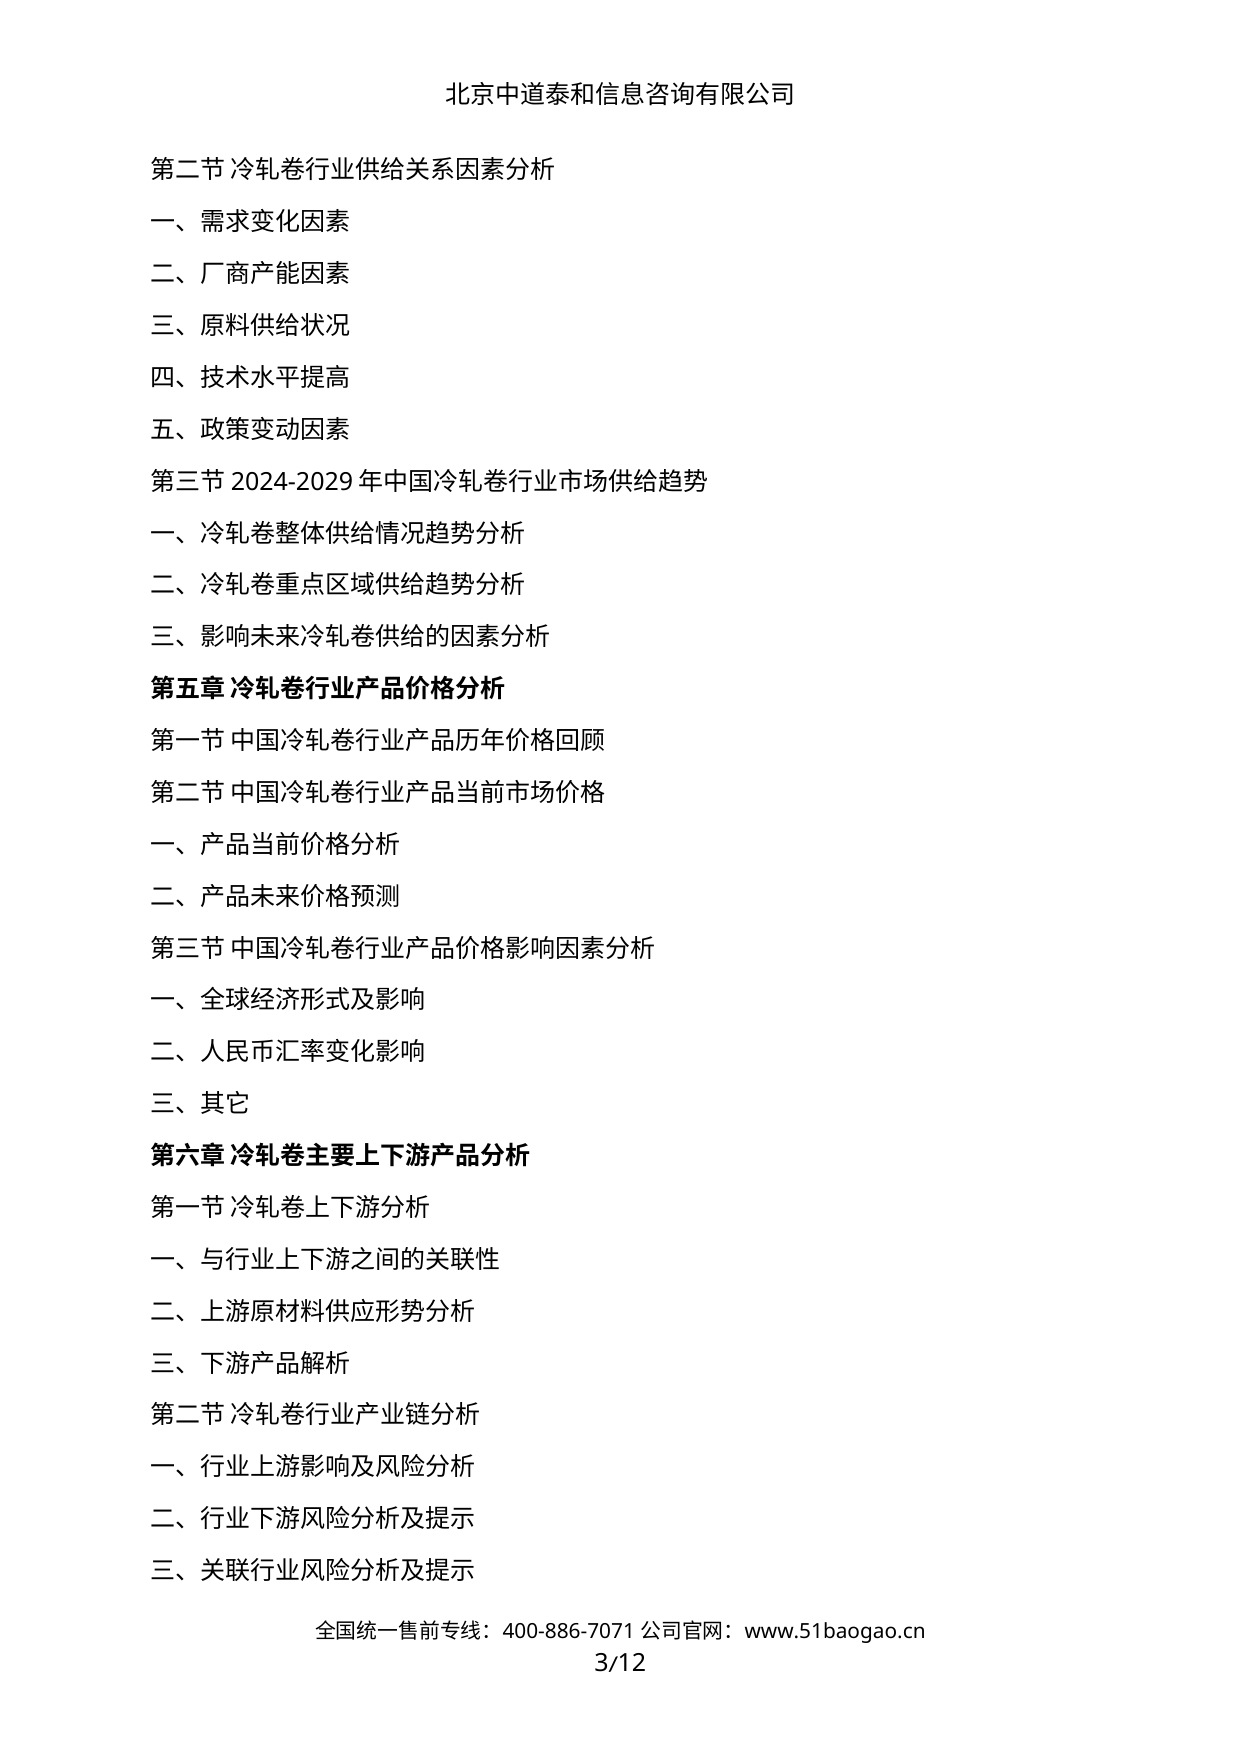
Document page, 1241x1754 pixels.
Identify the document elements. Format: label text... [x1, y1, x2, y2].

text 一、产品当前价格分析 [150, 824, 1090, 861]
text 三、影响未来冷轧卷供给的因素分析 [150, 617, 1090, 653]
text 五、政策变动因素 [150, 409, 1090, 446]
text 一、全球经济形式及影响 [150, 980, 1090, 1016]
text 第一节 冷轧卷上下游分析 [150, 1187, 1090, 1224]
text 第一节 中国冷轧卷行业产品历年价格回顾 [150, 721, 1090, 757]
text 第五章 冷轧卷行业产品价格分析 [150, 669, 1090, 705]
text 三、下游产品解析 [150, 1343, 1090, 1379]
text 三、其它 [150, 1084, 1090, 1120]
text 第二节 中国冷轧卷行业产品当前市场价格 [150, 772, 1090, 809]
text 一、行业上游影响及风险分析 [150, 1447, 1090, 1483]
text 三、关联行业风险分析及提示 [150, 1551, 1090, 1587]
text 一、冷轧卷整体供给情况趋势分析 [150, 513, 1090, 549]
text 一、与行业上下游之间的关联性 [150, 1239, 1090, 1276]
text 二、上游原材料供应形势分析 [150, 1291, 1090, 1327]
text 二、人民币汇率变化影响 [150, 1032, 1090, 1068]
text 第三节 中国冷轧卷行业产品价格影响因素分析 [150, 928, 1090, 964]
text 二、冷轧卷重点区域供给趋势分析 [150, 565, 1090, 601]
text 第三节 2024-2029年中国冷轧卷行业市场供给趋势 [150, 461, 1090, 497]
text 四、技术水平提高 [150, 357, 1090, 394]
text 二、厂商产能因素 [150, 254, 1090, 290]
text 第二节 冷轧卷行业供给关系因素分析 [150, 150, 1090, 186]
text 二、行业下游风险分析及提示 [150, 1499, 1090, 1535]
text 一、需求变化因素 [150, 202, 1090, 238]
text 三、原料供给状况 [150, 306, 1090, 342]
text 第六章 冷轧卷主要上下游产品分析 [150, 1136, 1090, 1172]
text 第二节 冷轧卷行业产业链分析 [150, 1395, 1090, 1431]
text 二、产品未来价格预测 [150, 876, 1090, 912]
